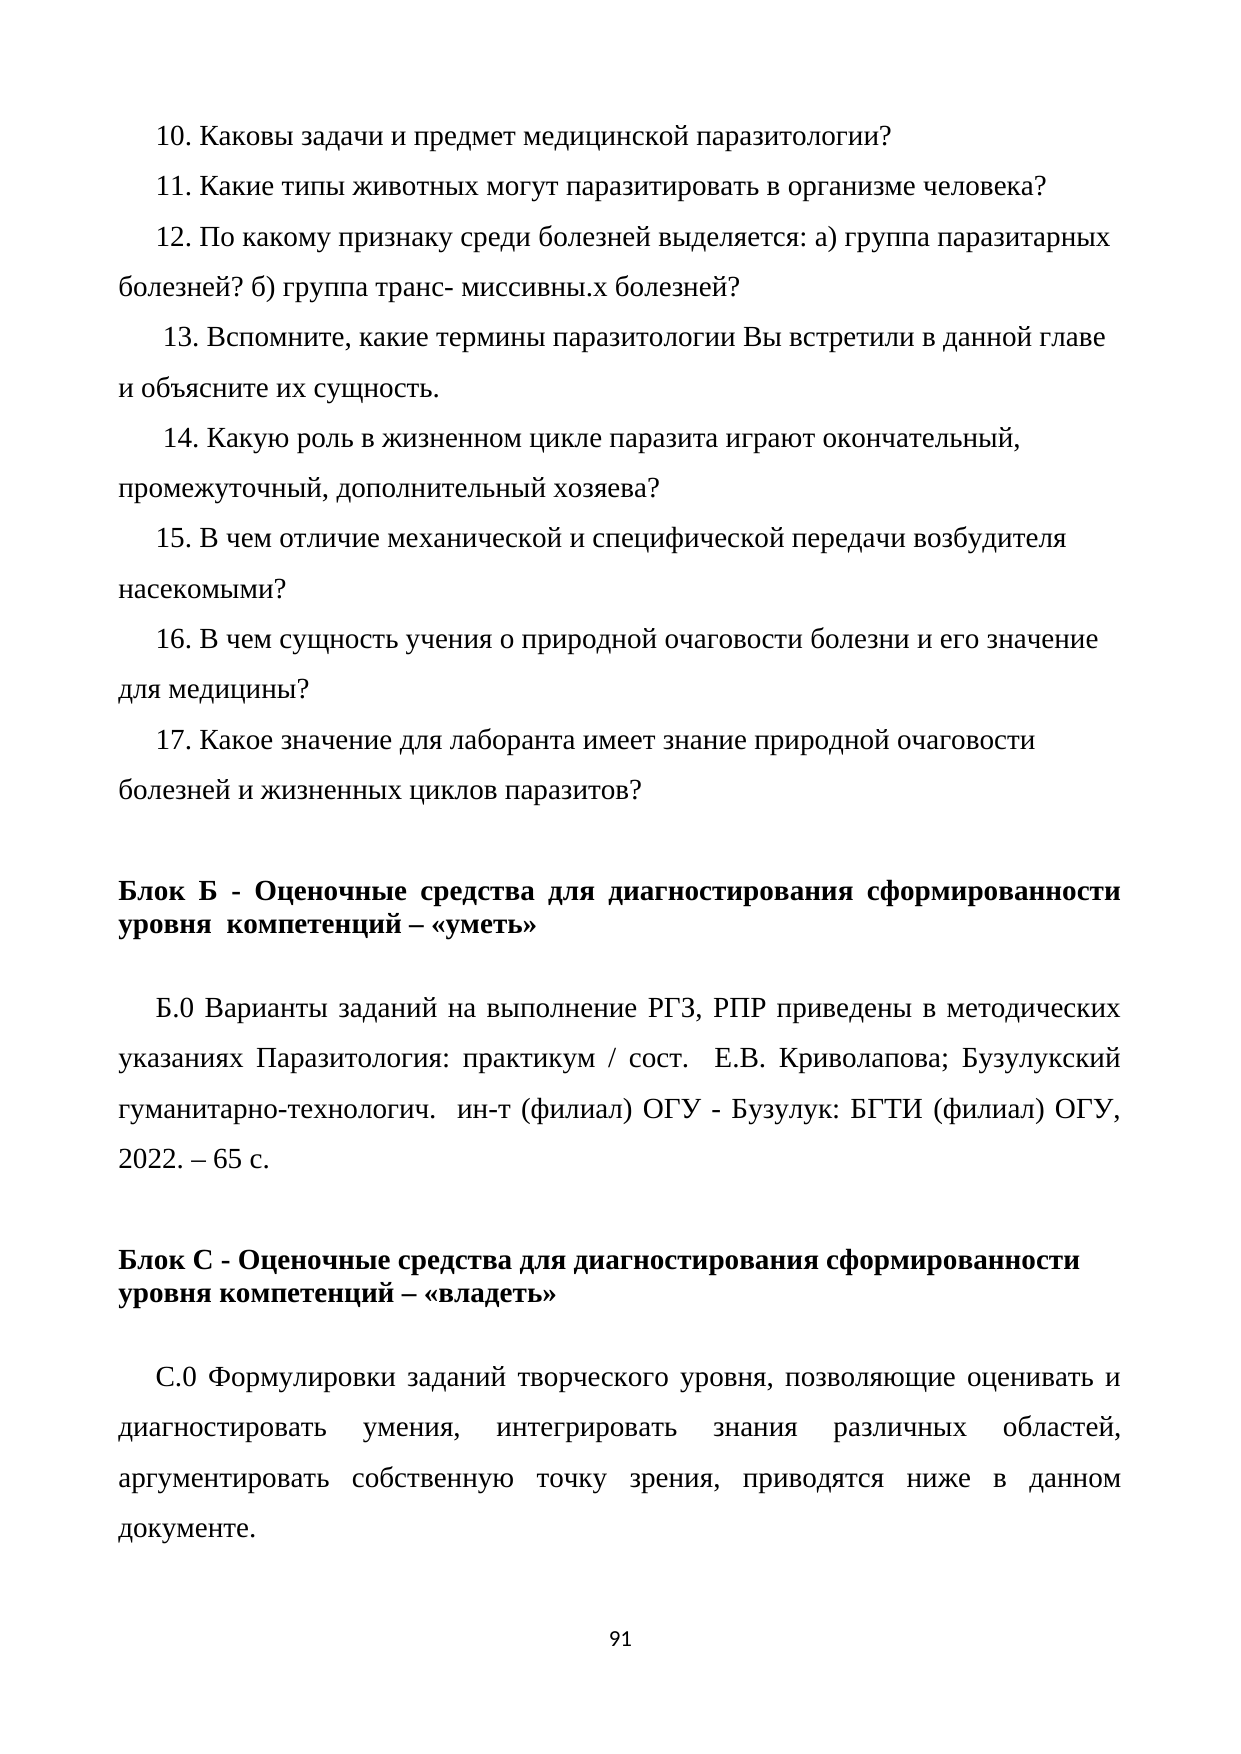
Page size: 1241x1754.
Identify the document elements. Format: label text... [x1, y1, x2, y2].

text 16. В чем сущность учения о природной очаговости болезни и его значение для медицины? [118, 621, 1122, 705]
subtitle Блок С - Оценочные средства для диагностирования сформированности уровня компетенций – «владеть» [118, 1242, 1122, 1309]
text 15. В чем отличие механической и специфической передачи возбудителя насекомыми? [118, 521, 1122, 604]
text 10. Каковы задачи и предмет медицинской паразитологии? [118, 118, 1122, 152]
text Б.0 Варианты заданий на выполнение РГЗ, РПР приведены в методических указаниях Паразитология: практикум / сост. Е.В. Криволапова; Бузулукский гуманитарно-технологич. ин-т (филиал) ОГУ - Бузулук: БГТИ (филиал) ОГУ, 2022. – 65 с. [118, 990, 1122, 1175]
text 14. Какую роль в жизненном цикле паразита играют окончательный, промежуточный, дополнительный хозяева? [118, 420, 1122, 504]
text 17. Какое значение для лаборанта имеет знание природной очаговости болезней и жизненных циклов паразитов? [118, 722, 1122, 806]
text 11. Какие типы животных могут паразитировать в организме человека? [118, 168, 1122, 202]
text 12. По какому признаку среди болезней выделяется: а) группа паразитарных болезней? б) группа транс- миссивны.х болезней? [118, 219, 1122, 303]
subtitle Блок Б - Оценочные средства для диагностирования сформированности уровня компетенций – «уметь» [118, 873, 1122, 940]
text С.0 Формулировки заданий творческого уровня, позволяющие оценивать и диагностировать умения, интегрировать знания различных областей, аргументировать собственную точку зрения, приводятся ниже в данном документе. [118, 1359, 1122, 1544]
text 13. Вспомните, какие термины паразитологии Вы встретили в данной главе и объясните их сущность. [118, 319, 1122, 403]
